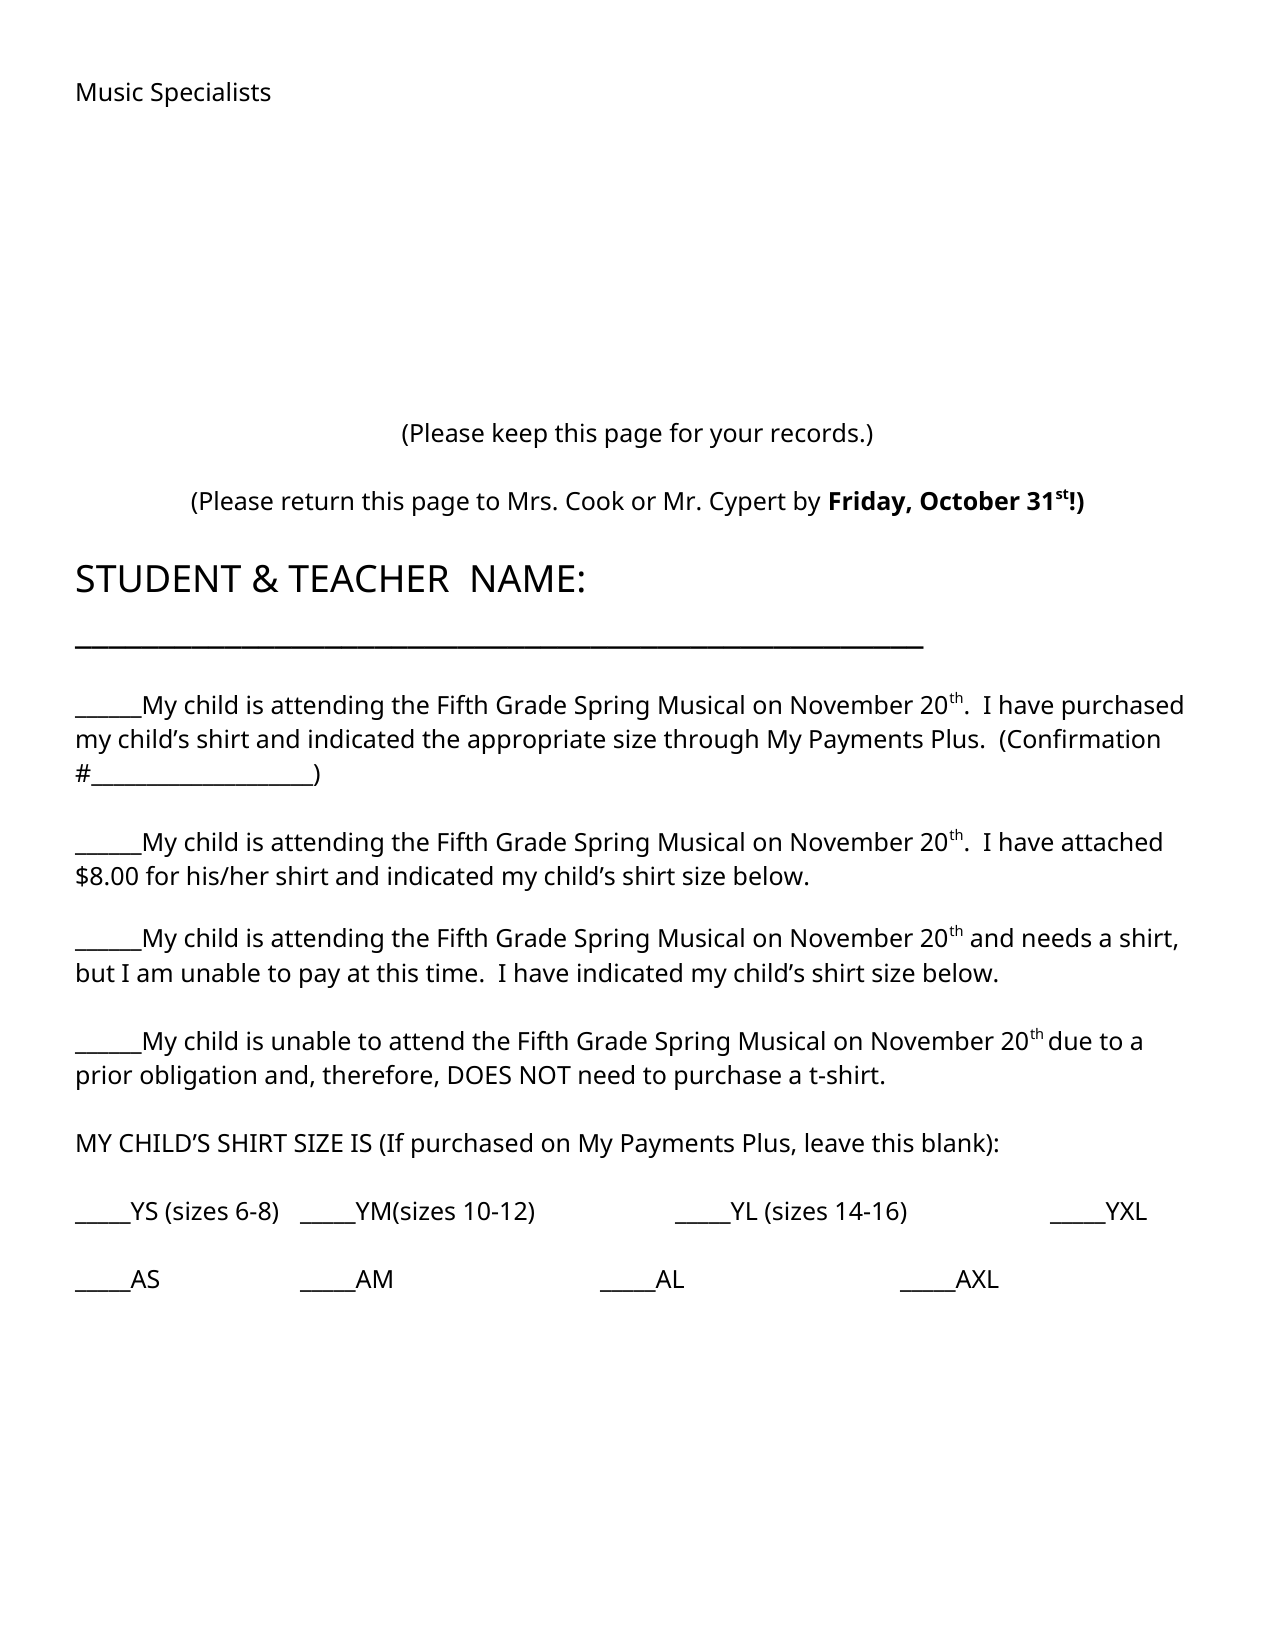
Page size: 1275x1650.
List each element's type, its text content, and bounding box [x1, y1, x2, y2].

text STUDENT & TEACHER NAME: ___________________________________________________ [75, 552, 1200, 654]
text ______My child is attending the Fifth Grade Spring Musical on November 20th. I have attached $8.00 for his/her shirt and indicated my child’s shirt size below. [75, 824, 1200, 892]
text ______My child is attending the Fifth Grade Spring Musical on November 20th. I have purchased my child’s shirt and indicated the appropriate size through My Payments Plus. (Confirmation #____________________) [75, 688, 1200, 790]
text _____AS _____AM _____AL _____AXL [75, 1262, 1200, 1296]
text (Please keep this page for your records.) [75, 416, 1200, 450]
text ______My child is unable to attend the Fifth Grade Spring Musical on November 20th due to a prior obligation and, therefore, DOES NOT need to purchase a t-shirt. [75, 1023, 1200, 1091]
text MY CHILD’S SHIRT SIZE IS (If purchased on My Payments Plus, leave this blank): [75, 1126, 1200, 1194]
text Music Specialists [75, 75, 1200, 109]
text _____YS (sizes 6-8) _____YM(sizes 10-12) _____YL (sizes 14-16) _____YXL [75, 1194, 1200, 1262]
text (Please return this page to Mrs. Cook or Mr. Cypert by Friday, October 31st!) [75, 484, 1200, 518]
text ______My child is attending the Fifth Grade Spring Musical on November 20th and needs a shirt, but I am unable to pay at this time. I have indicated my child’s shirt size below. [75, 921, 1200, 989]
